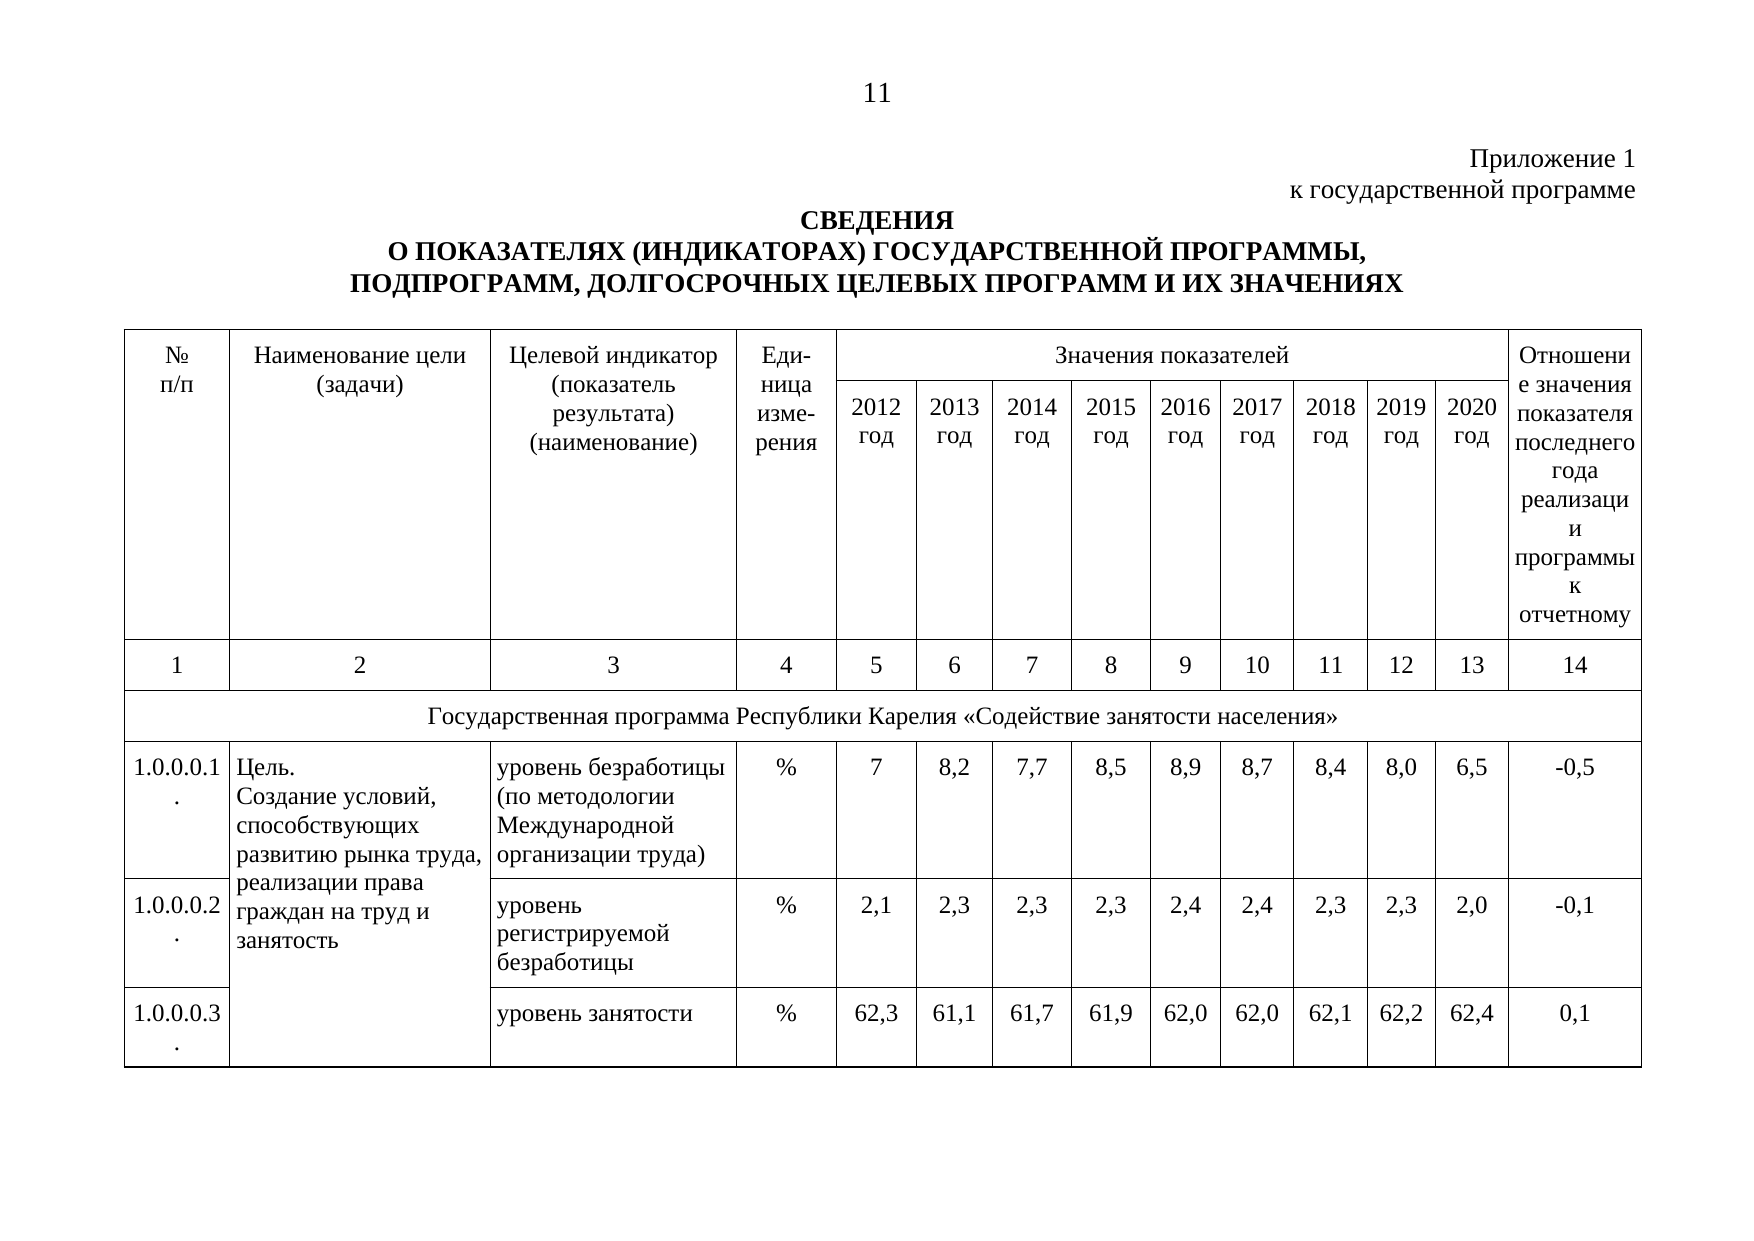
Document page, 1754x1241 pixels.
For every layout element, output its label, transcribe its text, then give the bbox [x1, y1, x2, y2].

table_cell 8,4 [1294, 742, 1367, 878]
table_cell 2015 год [1072, 381, 1150, 639]
table_cell -0,1 [1509, 879, 1641, 987]
table_cell 8,0 [1368, 742, 1435, 878]
table_cell 61,1 [917, 988, 992, 1066]
table_cell 62,2 [1368, 988, 1435, 1066]
table_cell Государственная программа Республики Карелия «Содействие занятости населения» [125, 691, 1641, 741]
table_cell 2018 год [1294, 381, 1367, 639]
table_cell 2020 год [1436, 381, 1508, 639]
table_cell 61,9 [1072, 988, 1150, 1066]
table_cell 7 [837, 742, 916, 878]
table_cell -0,5 [1509, 742, 1641, 878]
table_cell 4 [737, 640, 836, 690]
table_cell 8,2 [917, 742, 992, 878]
table_cell 7,7 [993, 742, 1071, 878]
table_header Еди-ница изме-рения [737, 330, 836, 639]
table_cell 62,4 [1436, 988, 1508, 1066]
table_cell 8,7 [1221, 742, 1293, 878]
table_cell 7 [993, 640, 1071, 690]
table_cell 1.0.0.0.1. [125, 742, 229, 878]
table_cell % [737, 742, 836, 878]
table_cell 8,5 [1072, 742, 1150, 878]
table_cell 6,5 [1436, 742, 1508, 878]
table_cell уровень безработицы (по методологии Международной организации труда) [491, 742, 736, 878]
table_cell 2013 год [917, 381, 992, 639]
table_cell 11 [1294, 640, 1367, 690]
table_cell 2,4 [1221, 879, 1293, 987]
table_cell 1.0.0.0.2. [125, 879, 229, 987]
table_cell уровень регистрируемой безработицы [491, 879, 736, 987]
table_cell 9 [1151, 640, 1220, 690]
table_cell 62,3 [837, 988, 916, 1066]
table_cell 2014 год [993, 381, 1071, 639]
table_cell 2019 год [1368, 381, 1435, 639]
table_cell 2,3 [1294, 879, 1367, 987]
table_cell 61,7 [993, 988, 1071, 1066]
text О ПОКАЗАТЕЛЯХ (ИНДИКАТОРАХ) ГОСУДАРСТВЕННОЙ ПРОГРАММЫ, [118, 236, 1636, 267]
table_cell 1 [125, 640, 229, 690]
table_cell % [737, 879, 836, 987]
text к государственной программе [118, 173, 1636, 204]
text ПОДПРОГРАММ, ДОЛГОСРОЧНЫХ ЦЕЛЕВЫХ ПРОГРАММ И ИХ ЗНАЧЕНИЯХ [118, 267, 1636, 298]
text СВЕДЕНИЯ [118, 204, 1636, 236]
table_cell 0,1 [1509, 988, 1641, 1066]
table_cell % [737, 988, 836, 1066]
table_header Значения показателей [837, 330, 1508, 380]
table_cell 1.0.0.0.3. [125, 988, 229, 1066]
table_cell 2016 год [1151, 381, 1220, 639]
table_cell 2012 год [837, 381, 916, 639]
table_cell 62,1 [1294, 988, 1367, 1066]
table_cell 8,9 [1151, 742, 1220, 878]
text Приложение 1 [118, 142, 1636, 173]
table_cell 3 [491, 640, 736, 690]
table_cell 14 [1509, 640, 1641, 690]
table_cell 2,3 [993, 879, 1071, 987]
table_cell 62,0 [1221, 988, 1293, 1066]
table_cell 6 [917, 640, 992, 690]
table_header Отношение значения показателя последнего года реализации программы к отчетному [1509, 330, 1641, 639]
table_header Целевой индикатор (показатель результата) (наименование) [491, 330, 736, 639]
table_cell 2017 год [1221, 381, 1293, 639]
table_cell Цель. Создание условий, способствующих развитию рынка труда, реализации права граждан на труд и занятость [230, 742, 490, 1066]
table_cell 10 [1221, 640, 1293, 690]
table_cell 2,3 [917, 879, 992, 987]
table_cell уровень занятости [491, 988, 736, 1066]
table_cell 2 [230, 640, 490, 690]
table_cell 2,4 [1151, 879, 1220, 987]
table_cell 12 [1368, 640, 1435, 690]
table_cell 2,3 [1072, 879, 1150, 987]
table_header Наименование цели (задачи) [230, 330, 490, 639]
table_cell 8 [1072, 640, 1150, 690]
table_cell 5 [837, 640, 916, 690]
table_cell 2,1 [837, 879, 916, 987]
table_cell 2,0 [1436, 879, 1508, 987]
table_cell 13 [1436, 640, 1508, 690]
table_header № п/п [125, 330, 229, 639]
table_cell 62,0 [1151, 988, 1220, 1066]
table_cell 2,3 [1368, 879, 1435, 987]
